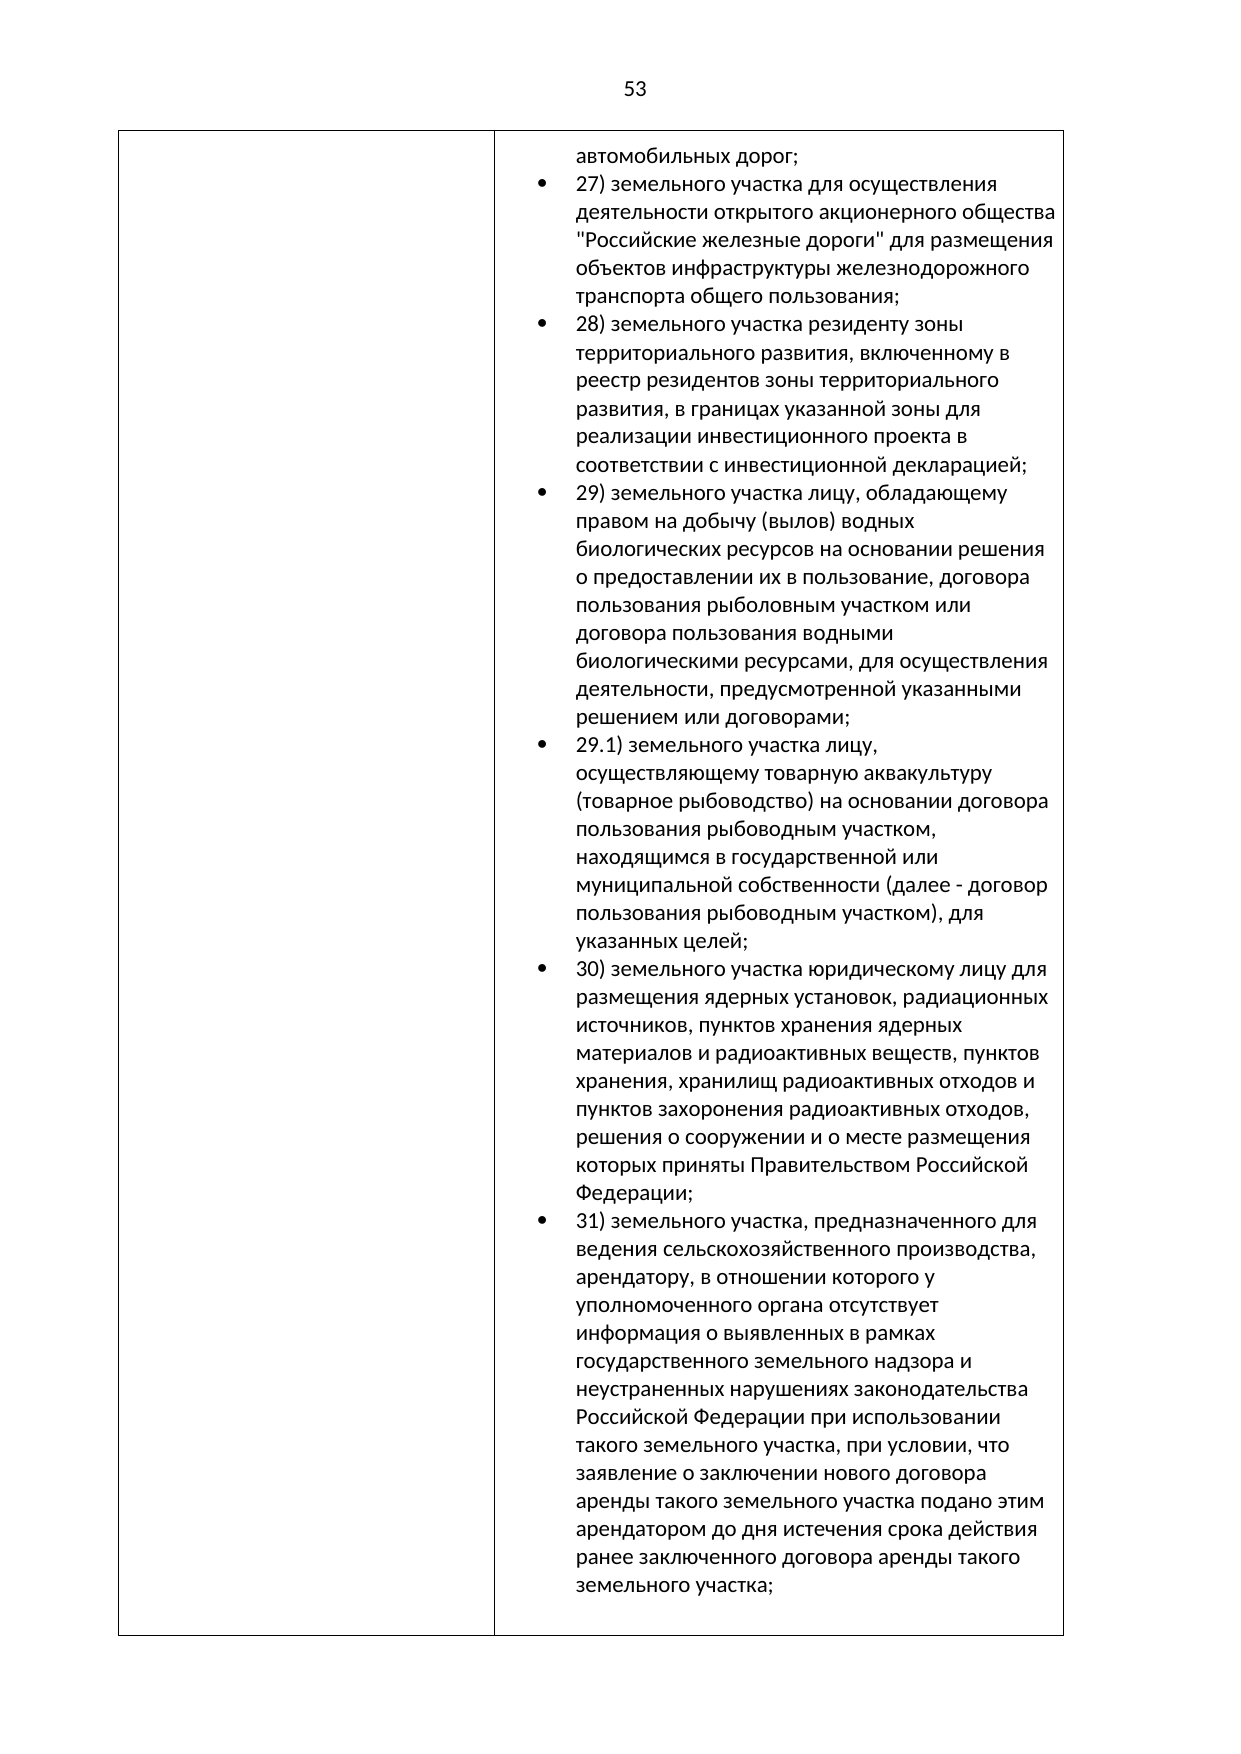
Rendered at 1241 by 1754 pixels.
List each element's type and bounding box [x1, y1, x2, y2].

table_cell [495, 131, 1063, 1635]
table_cell [119, 131, 494, 1635]
